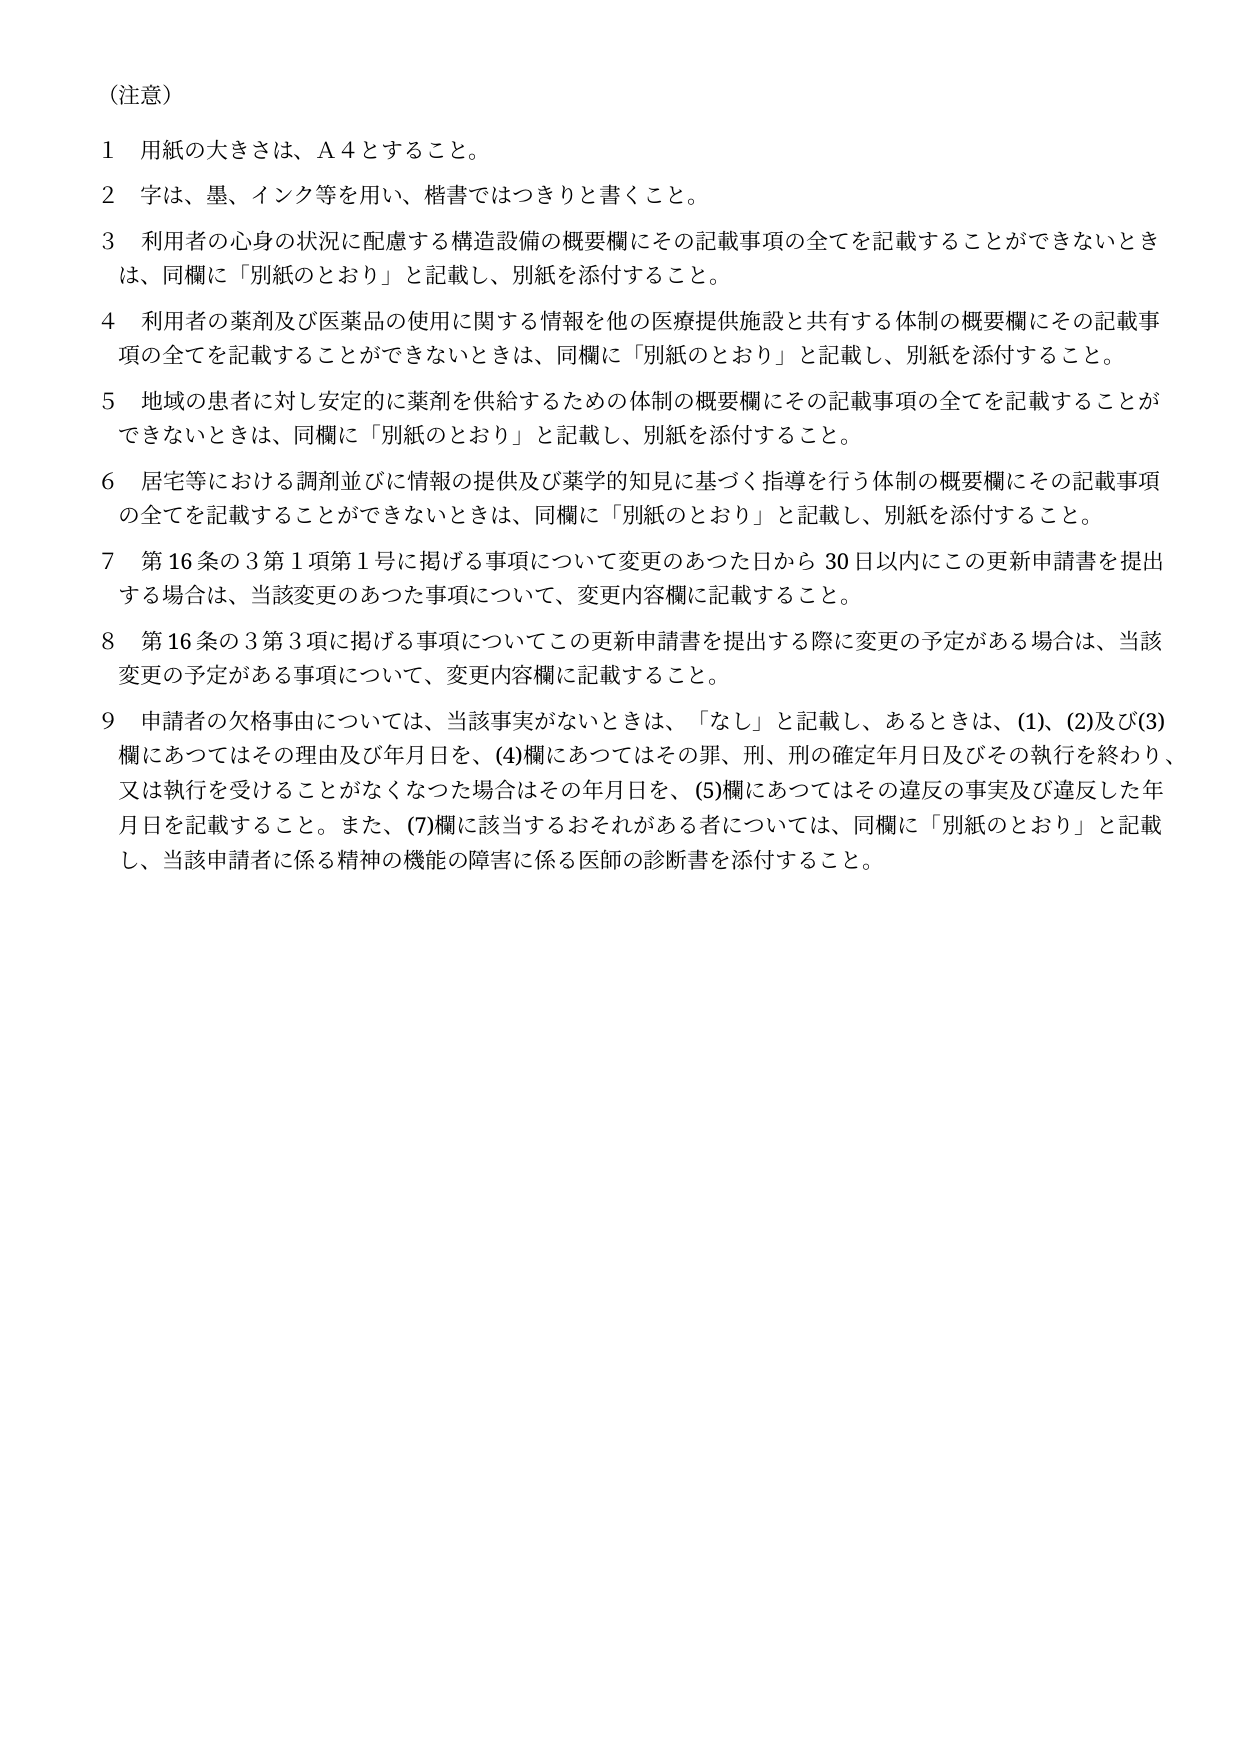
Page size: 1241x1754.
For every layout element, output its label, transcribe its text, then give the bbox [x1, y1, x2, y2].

text ６ 居宅等における調剤並びに情報の提供及び薬学的知見に基づく指導を行う体制の概要欄にその記載事項の全てを記載することができないときは、同欄に「別紙のとおり」と記載し、別紙を添付すること。 [97, 462, 1165, 532]
text ２ 字は、墨、インク等を用い、楷書ではつきりと書くこと。 [97, 177, 1165, 212]
text ９ 申請者の欠格事由については、当該事実がないときは、「なし」と記載し、あるときは、(1)、(2)及び(3)欄にあつてはその理由及び年月日を、(4)欄にあつてはその罪、刑、刑の確定年月日及びその執行を終わり、又は執行を受けることがなくなつた場合はその年月日を、(5)欄にあつてはその違反の事実及び違反した年月日を記載すること。また、(7)欄に該当するおそれがある者については、同欄に「別紙のとおり」と記載し、当該申請者に係る精神の機能の障害に係る医師の診断書を添付すること。 [97, 702, 1165, 876]
text １ 用紙の大きさは、Ａ４とすること。 [97, 132, 1165, 167]
text ７ 第16条の３第１項第１号に掲げる事項について変更のあつた日から30日以内にこの更新申請書を提出する場合は、当該変更のあつた事項について、変更内容欄に記載すること。 [97, 542, 1165, 612]
text ４ 利用者の薬剤及び医薬品の使用に関する情報を他の医療提供施設と共有する体制の概要欄にその記載事項の全てを記載することができないときは、同欄に「別紙のとおり」と記載し、別紙を添付すること。 [97, 302, 1165, 372]
text ３ 利用者の心身の状況に配慮する構造設備の概要欄にその記載事項の全てを記載することができないときは、同欄に「別紙のとおり」と記載し、別紙を添付すること。 [97, 222, 1165, 292]
text ５ 地域の患者に対し安定的に薬剤を供給するための体制の概要欄にその記載事項の全てを記載することができないときは、同欄に「別紙のとおり」と記載し、別紙を添付すること。 [97, 382, 1165, 452]
text ８ 第16条の３第３項に掲げる事項についてこの更新申請書を提出する際に変更の予定がある場合は、当該変更の予定がある事項について、変更内容欄に記載すること。 [97, 622, 1165, 692]
text （注意） [75, 76, 1165, 111]
